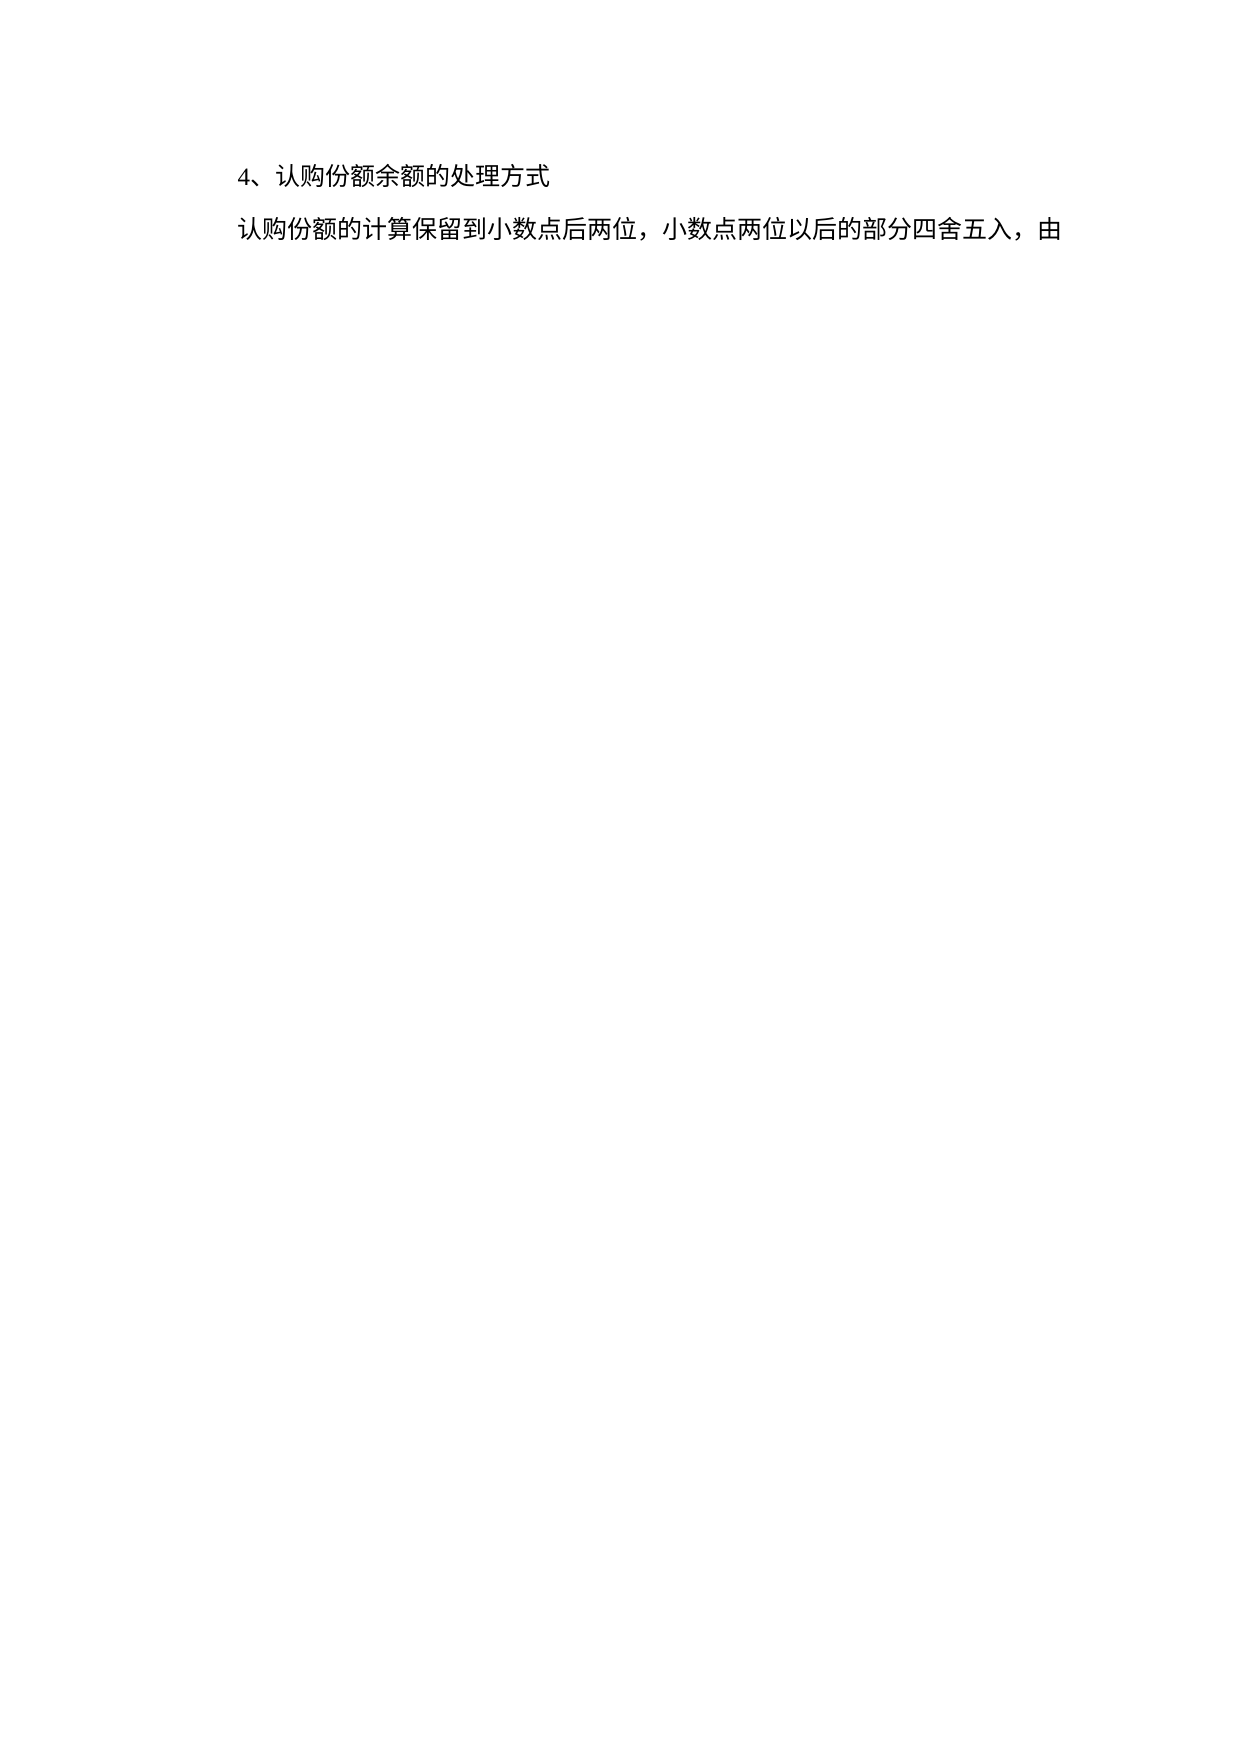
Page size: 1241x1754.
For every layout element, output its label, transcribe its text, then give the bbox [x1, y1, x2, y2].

text 4、认购份额余额的处理方式 [237, 156, 1101, 192]
text 认购份额的计算保留到小数点后两位，小数点两位以后的部分四舍五入，由 [237, 209, 1101, 245]
